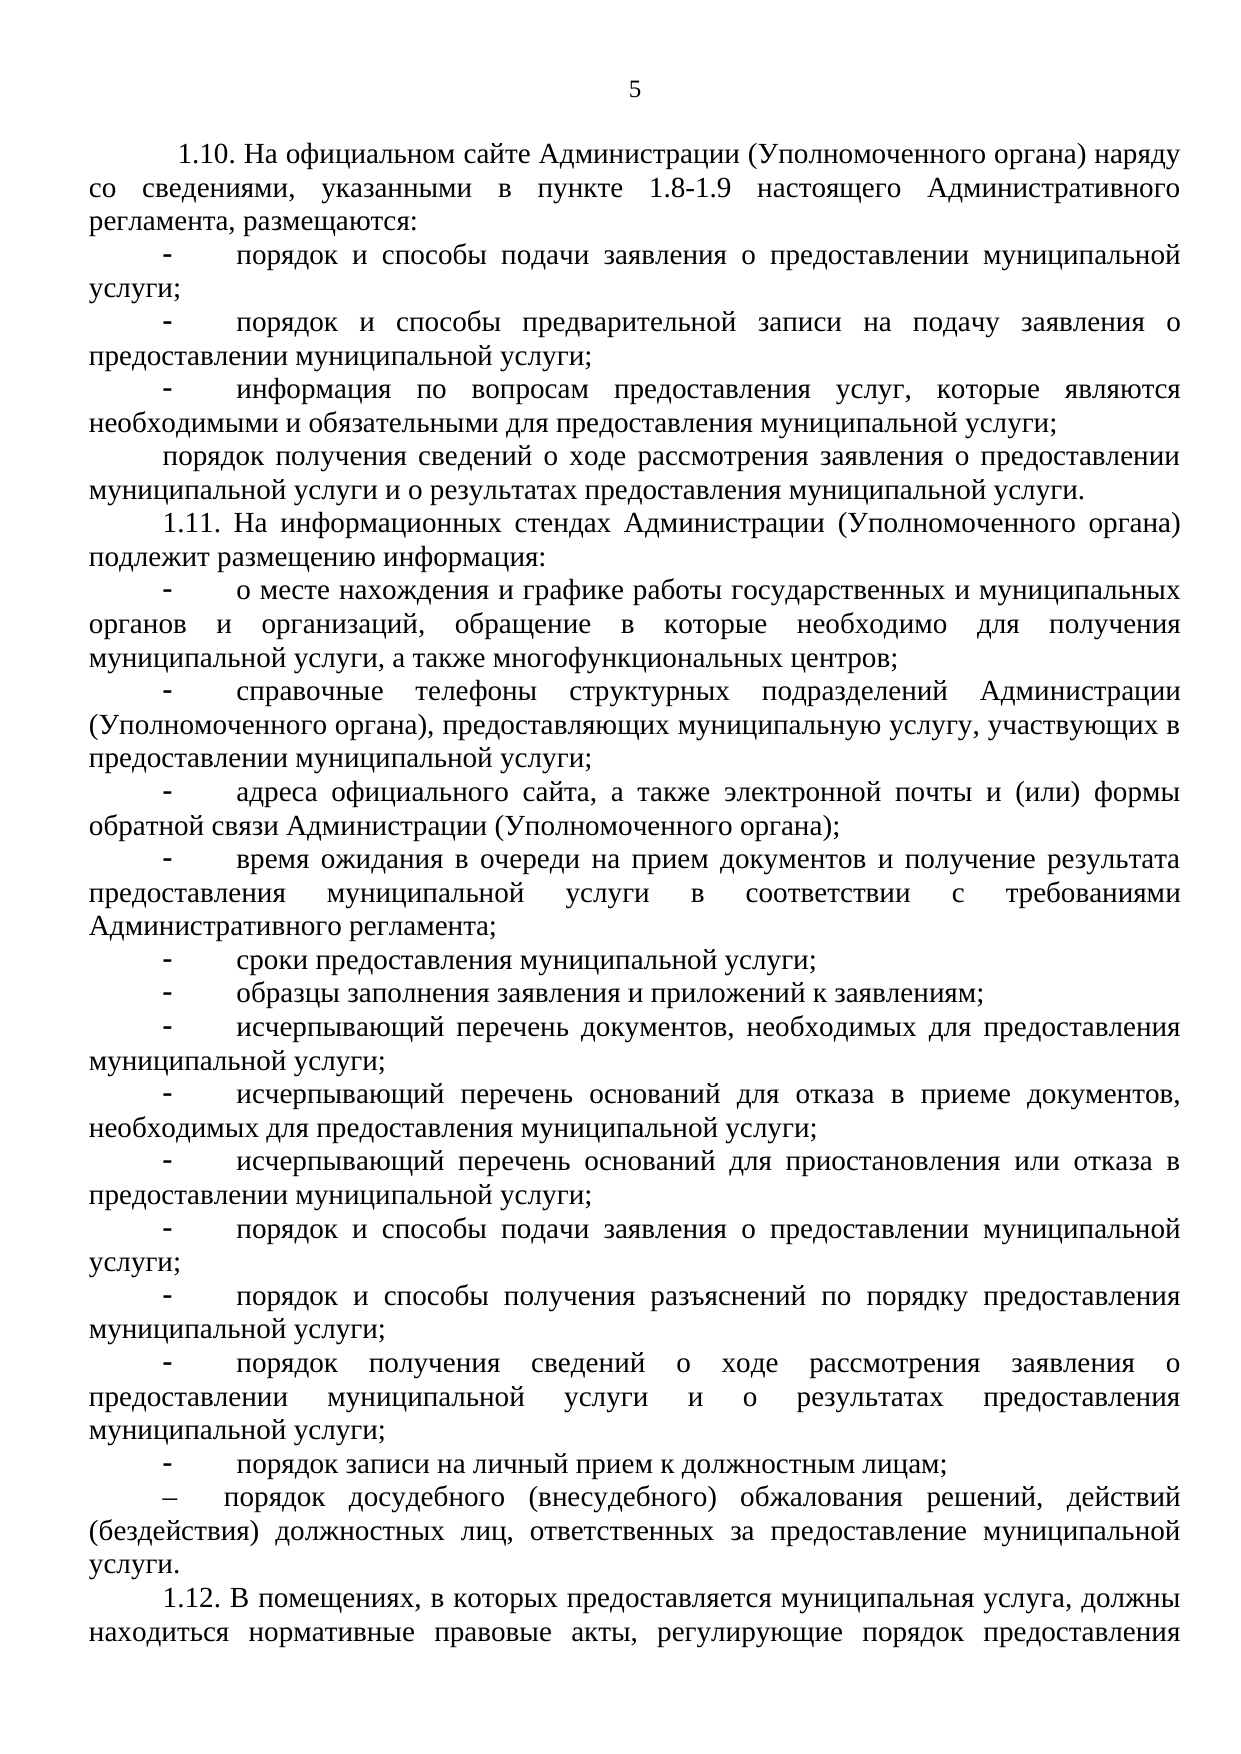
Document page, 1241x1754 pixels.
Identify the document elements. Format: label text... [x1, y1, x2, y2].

list о месте нахождения и графике работы государственных и муниципальных органов и организаций, обращение в которые необходимо для получения муниципальной услуги, а также многофункциональных центров; [89, 572, 1181, 673]
list справочные телефоны структурных подразделений Администрации (Уполномоченного органа), предоставляющих муниципальную услугу, участвующих в предоставлении муниципальной услуги; [89, 673, 1181, 774]
list образцы заполнения заявления и приложений к заявлениям; [89, 976, 1181, 1009]
list порядок и способы подачи заявления о предоставлении муниципальной услуги; [89, 237, 1181, 304]
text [89, 1580, 1181, 1647]
list исчерпывающий перечень оснований для отказа в приеме документов, необходимых для предоставления муниципальной услуги; [89, 1076, 1181, 1143]
text – порядок досудебного (внесудебного) обжалования решений, действий (бездействия) должностных лиц, ответственных за предоставление муниципальной услуги. [89, 1479, 1181, 1580]
list порядок и способы получения разъяснений по порядку предоставления муниципальной услуги; [89, 1278, 1181, 1345]
list порядок получения сведений о ходе рассмотрения заявления о предоставлении муниципальной услуги и о результатах предоставления муниципальной услуги; [89, 1345, 1181, 1446]
list исчерпывающий перечень документов, необходимых для предоставления муниципальной услуги; [89, 1009, 1181, 1076]
text 1.11. На информационных стендах Администрации (Уполномоченного органа) подлежит размещению информация: [89, 505, 1181, 572]
list порядок и способы подачи заявления о предоставлении муниципальной услуги; [89, 1211, 1181, 1278]
list порядок и способы предварительной записи на подачу заявления о предоставлении муниципальной услуги; [89, 304, 1181, 371]
list информация по вопросам предоставления услуг, которые являются необходимыми и обязательными для предоставления муниципальной услуги; [89, 371, 1181, 438]
list исчерпывающий перечень оснований для приостановления или отказа в предоставлении муниципальной услуги; [89, 1143, 1181, 1211]
text 1.10. На официальном сайте Администрации (Уполномоченного органа) наряду со сведениями, указанными в пункте 1.8-1.9 настоящего Административного регламента, размещаются: [89, 136, 1181, 237]
list порядок записи на личный прием к должностным лицам; [89, 1446, 1181, 1479]
list сроки предоставления муниципальной услуги; [89, 942, 1181, 976]
list адреса официального сайта, а также электронной почты и (или) формы обратной связи Администрации (Уполномоченного органа); [89, 774, 1181, 841]
list время ожидания в очереди на прием документов и получение результата предоставления муниципальной услуги в соответствии с требованиями Административного регламента; [89, 841, 1181, 942]
text порядок получения сведений о ходе рассмотрения заявления о предоставлении муниципальной услуги и о результатах предоставления муниципальной услуги. [89, 438, 1181, 505]
